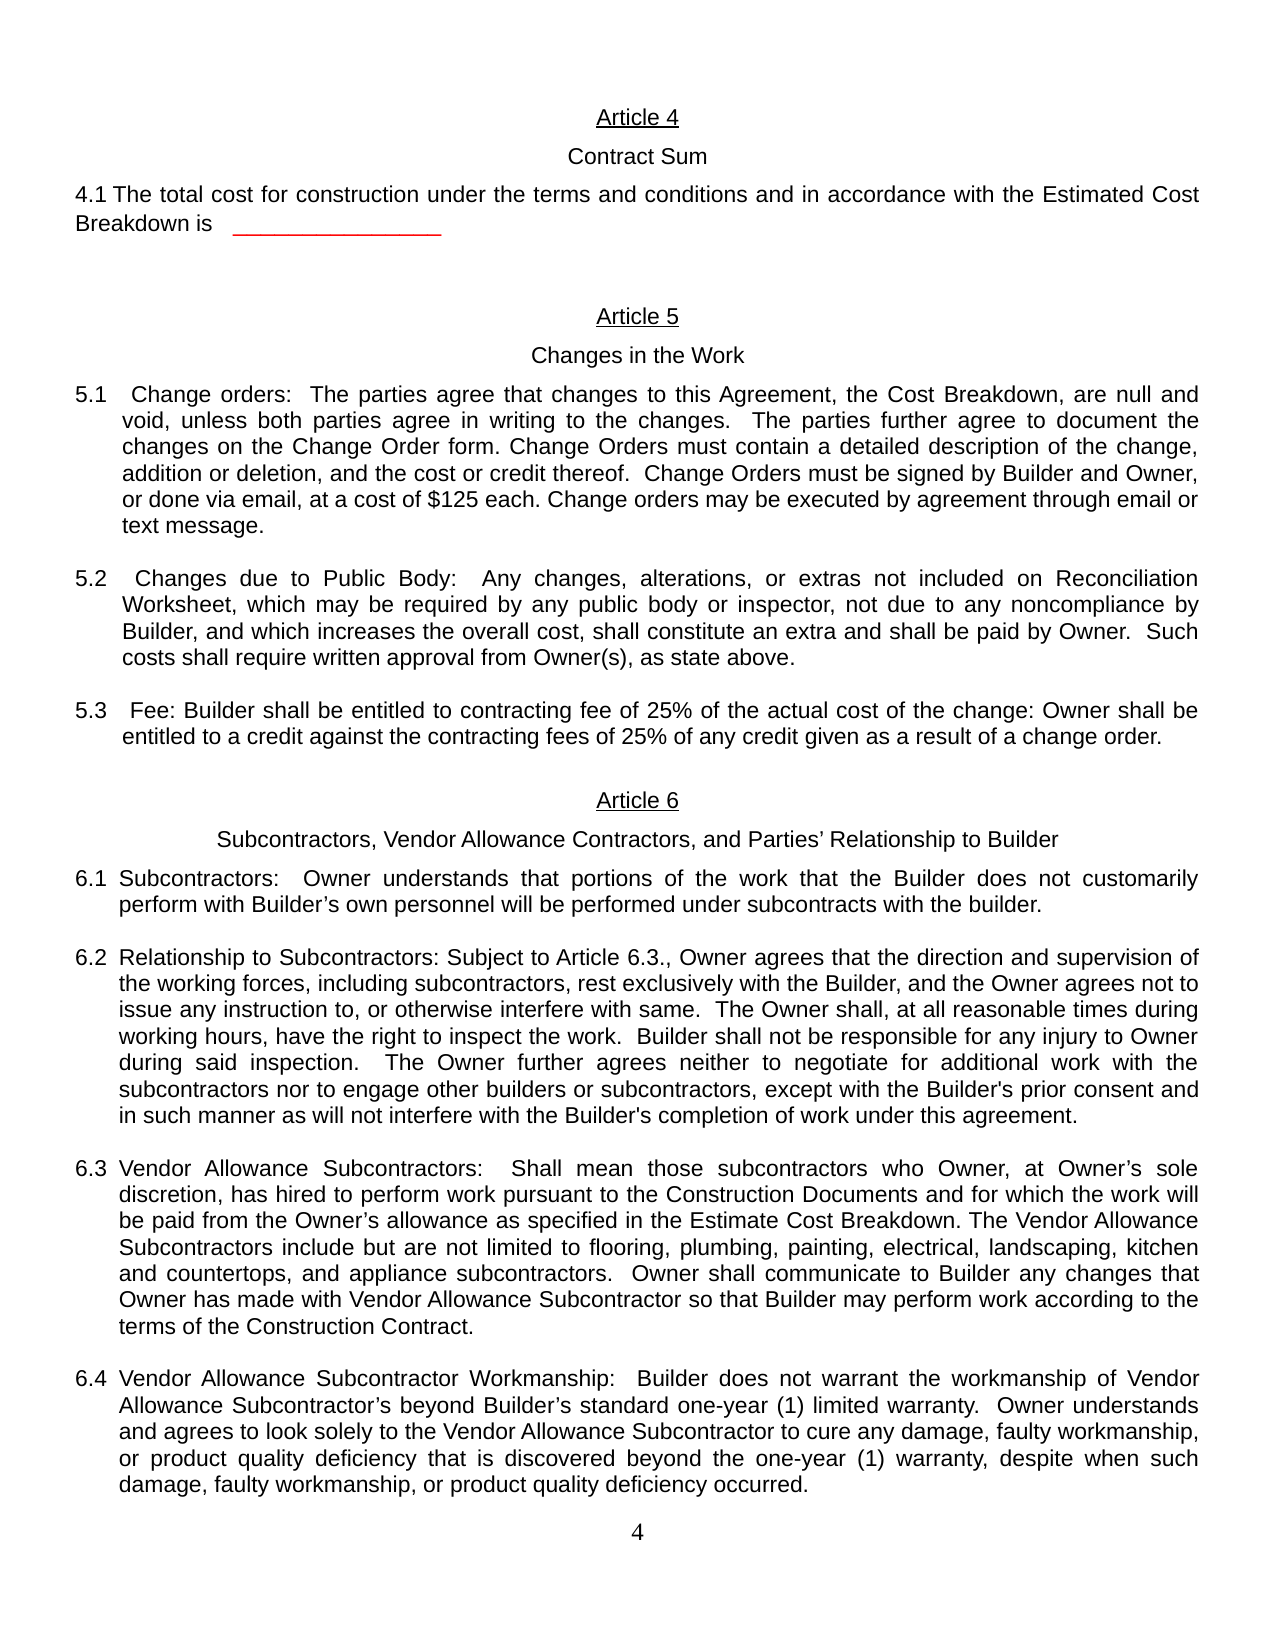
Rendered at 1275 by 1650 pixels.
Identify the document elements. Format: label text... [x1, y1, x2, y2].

text 5.3 Fee: Builder shall be entitled to contracting fee of 25% of the actual cost of the change: Owner shall be entitled to a credit against the contracting fees of 25% of any credit given as a result of a change order. [75, 697, 1200, 749]
subtitle Changes in the Work [75, 342, 1200, 368]
subtitle Article 4 [75, 104, 1200, 130]
text 5.1 Change orders: The parties agree that changes to this Agreement, the Cost Breakdown, are null and void, unless both parties agree in writing to the changes. The parties further agree to document the changes on the Change Order form. Change Orders must contain a detailed description of the change, addition or deletion, and the cost or credit thereof. Change Orders must be signed by Builder and Owner, or done via email, at a cost of $125 each. Change orders may be executed by agreement through email or text message. [75, 381, 1200, 539]
subtitle Article 6 [75, 787, 1200, 813]
text 5.2 Changes due to Public Body: Any changes, alterations, or extras not included on Reconciliation Worksheet, which may be required by any public body or inspector, not due to any noncompliance by Builder, and which increases the overall cost, shall constitute an extra and shall be paid by Owner. Such costs shall require written approval from Owner(s), as state above. [75, 565, 1200, 670]
subtitle Article 5 [75, 303, 1200, 329]
text 6.3 Vendor Allowance Subcontractors: Shall mean those subcontractors who Owner, at Owner’s sole discretion, has hired to perform work pursuant to the Construction Documents and for which the work will be paid from the Owner’s allowance as specified in the Estimate Cost Breakdown. The Vendor Allowance Subcontractors include but are not limited to flooring, plumbing, painting, electrical, landscaping, kitchen and countertops, and appliance subcontractors. Owner shall communicate to Builder any changes that Owner has made with Vendor Allowance Subcontractor so that Builder may perform work according to the terms of the Construction Contract. [75, 1154, 1200, 1339]
text 6.2 Relationship to Subcontractors: Subject to Article 6.3., Owner agrees that the direction and supervision of the working forces, including subcontractors, rest exclusively with the Builder, and the Owner agrees not to issue any instruction to, or otherwise interfere with same. The Owner shall, at all reasonable times during working hours, have the right to inspect the work. Builder shall not be responsible for any injury to Owner during said inspection. The Owner further agrees neither to negotiate for additional work with the subcontractors nor to engage other builders or subcontractors, except with the Builder's prior consent and in such manner as will not interfere with the Builder's completion of work under this agreement. [75, 944, 1200, 1128]
text 4.1 The total cost for construction under the terms and conditions and in accordance with the Estimated Cost Breakdown is _______________ [75, 181, 1200, 237]
text 6.1 Subcontractors: Owner understands that portions of the work that the Builder does not customarily perform with Builder’s own personnel will be performed under subcontracts with the builder. [75, 865, 1200, 917]
text 6.4 Vendor Allowance Subcontractor Workmanship: Builder does not warrant the workmanship of Vendor Allowance Subcontractor’s beyond Builder’s standard one-year (1) limited warranty. Owner understands and agrees to look solely to the Vendor Allowance Subcontractor to cure any damage, faulty workmanship, or product quality deficiency that is discovered beyond the one-year (1) warranty, despite when such damage, faulty workmanship, or product quality deficiency occurred. [75, 1365, 1200, 1497]
subtitle Contract Sum [75, 143, 1200, 169]
subtitle Subcontractors, Vendor Allowance Contractors, and Parties’ Relationship to Builder [75, 826, 1200, 852]
